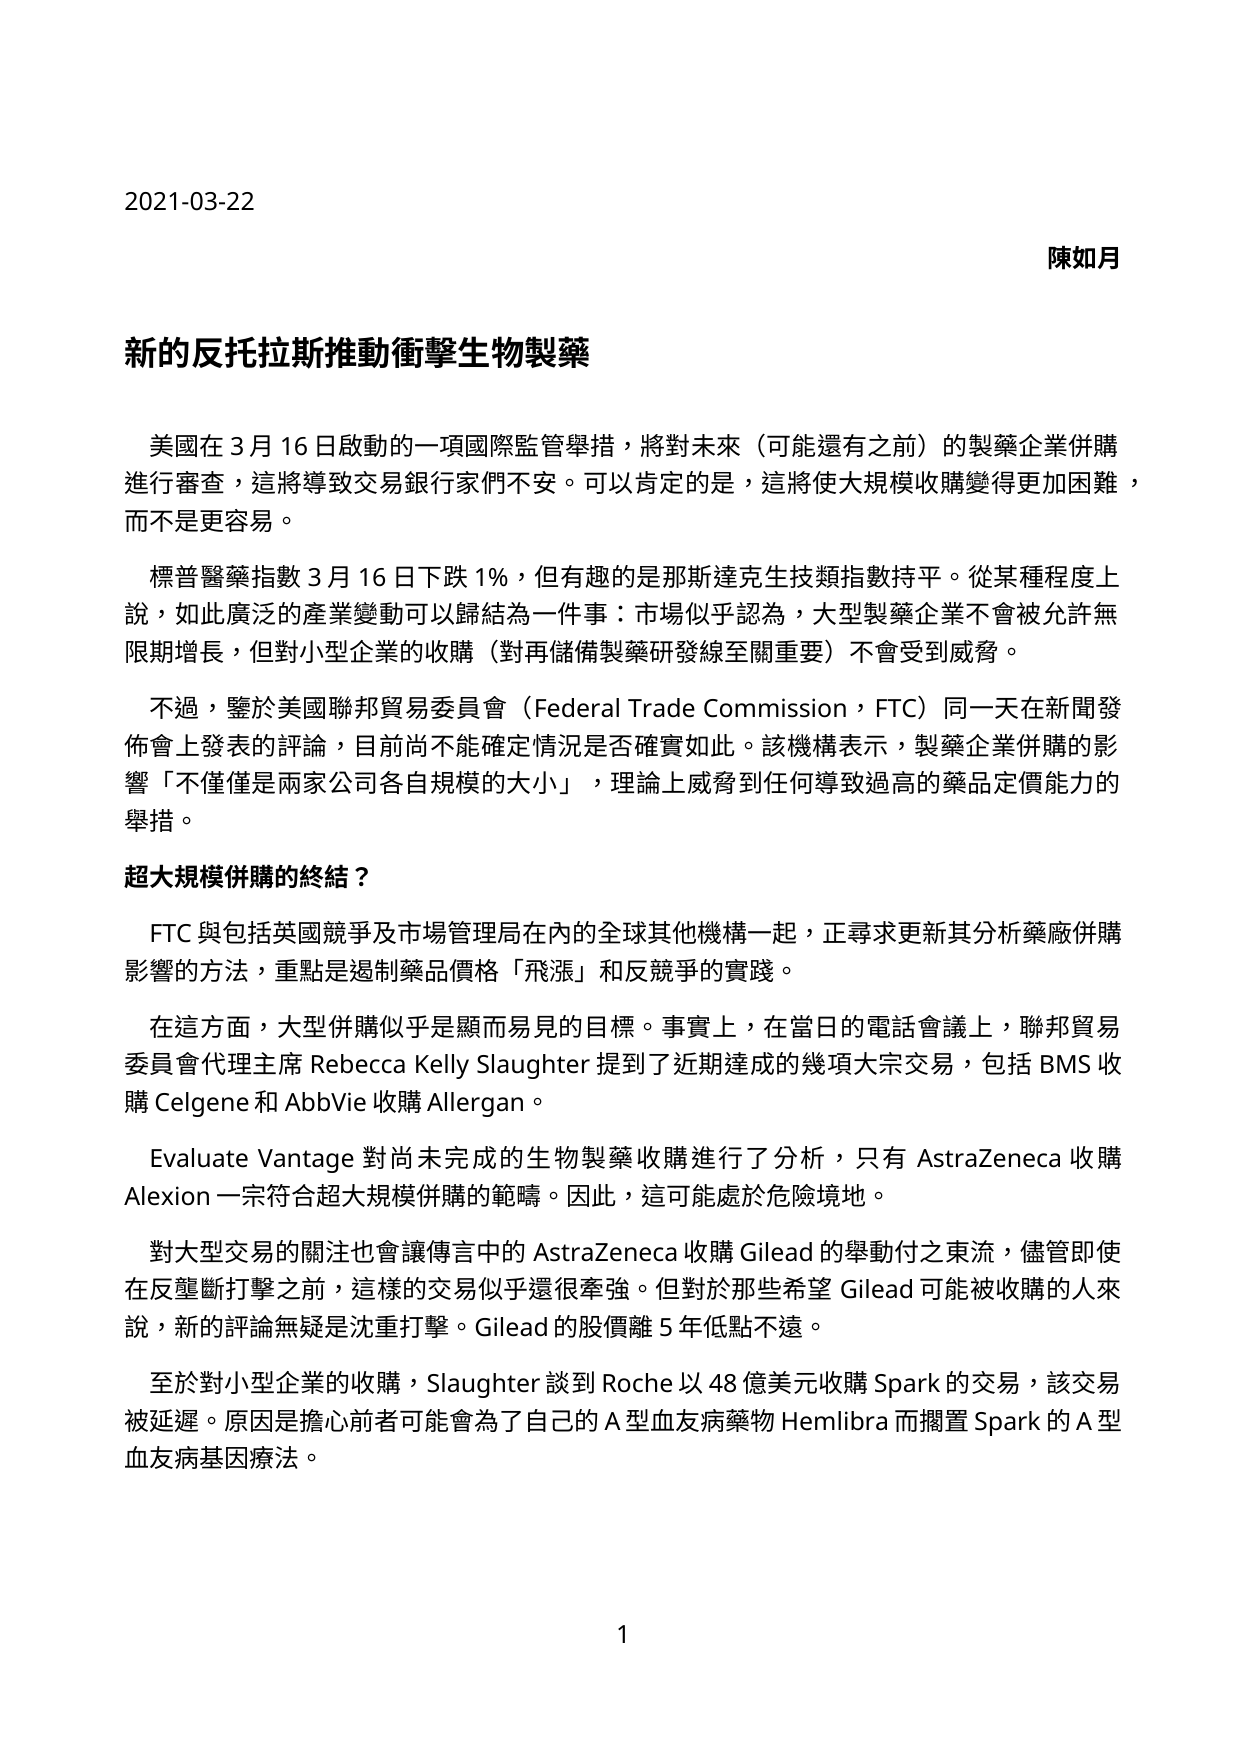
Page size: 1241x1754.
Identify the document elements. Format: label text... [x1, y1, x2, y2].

text 至於對小型企業的收購，Slaughter談到Roche以48億美元收購Spark的交易，該交易被延遲。原因是擔心前者可能會為了自己的A型血友病藥物Hemlibra而擱置Spark的A型血友病基因療法。 [124, 1363, 1122, 1476]
text 標普醫藥指數3月16日下跌1%，但有趣的是那斯達克生技類指數持平。從某種程度上說，如此廣泛的產業變動可以歸結為一件事：市場似乎認為，大型製藥企業不會被允許無限期增長，但對小型企業的收購（對再儲備製藥研發線至關重要）不會受到威脅。 [124, 557, 1122, 669]
text Evaluate Vantage對尚未完成的生物製藥收購進行了分析，只有AstraZeneca收購Alexion一宗符合超大規模併購的範疇。因此，這可能處於危險境地。 [124, 1138, 1122, 1213]
text 美國在3月16日啟動的一項國際監管舉措，將對未來（可能還有之前）的製藥企業併購進行審查，這將導致交易銀行家們不安。可以肯定的是，這將使大規模收購變得更加困難，而不是更容易。 [124, 426, 1122, 538]
text 陳如月 [149, 238, 1122, 276]
text 新的反托拉斯推動衝擊生物製藥 [124, 313, 1122, 388]
text 在這方面，大型併購似乎是顯而易見的目標。事實上，在當日的電話會議上，聯邦貿易委員會代理主席Rebecca Kelly Slaughter提到了近期達成的幾項大宗交易，包括BMS收購Celgene和AbbVie收購Allergan。 [124, 1007, 1122, 1119]
text FTC與包括英國競爭及市場管理局在內的全球其他機構一起，正尋求更新其分析藥廠併購影響的方法，重點是遏制藥品價格「飛漲」和反競爭的實踐。 [124, 913, 1122, 988]
text 不過，鑒於美國聯邦貿易委員會（Federal Trade Commission，FTC）同一天在新聞發佈會上發表的評論，目前尚不能確定情況是否確實如此。該機構表示，製藥企業併購的影響「不僅僅是兩家公司各自規模的大小」，理論上威脅到任何導致過高的藥品定價能力的舉措。 [124, 688, 1122, 838]
text 超大規模併購的終結？ [124, 857, 1122, 894]
text 2021-03-22 [124, 182, 1122, 219]
text 對大型交易的關注也會讓傳言中的AstraZeneca收購Gilead的舉動付之東流，儘管即使在反壟斷打擊之前，這樣的交易似乎還很牽強。但對於那些希望Gilead可能被收購的人來說，新的評論無疑是沈重打擊。Gilead的股價離5年低點不遠。 [124, 1232, 1122, 1344]
